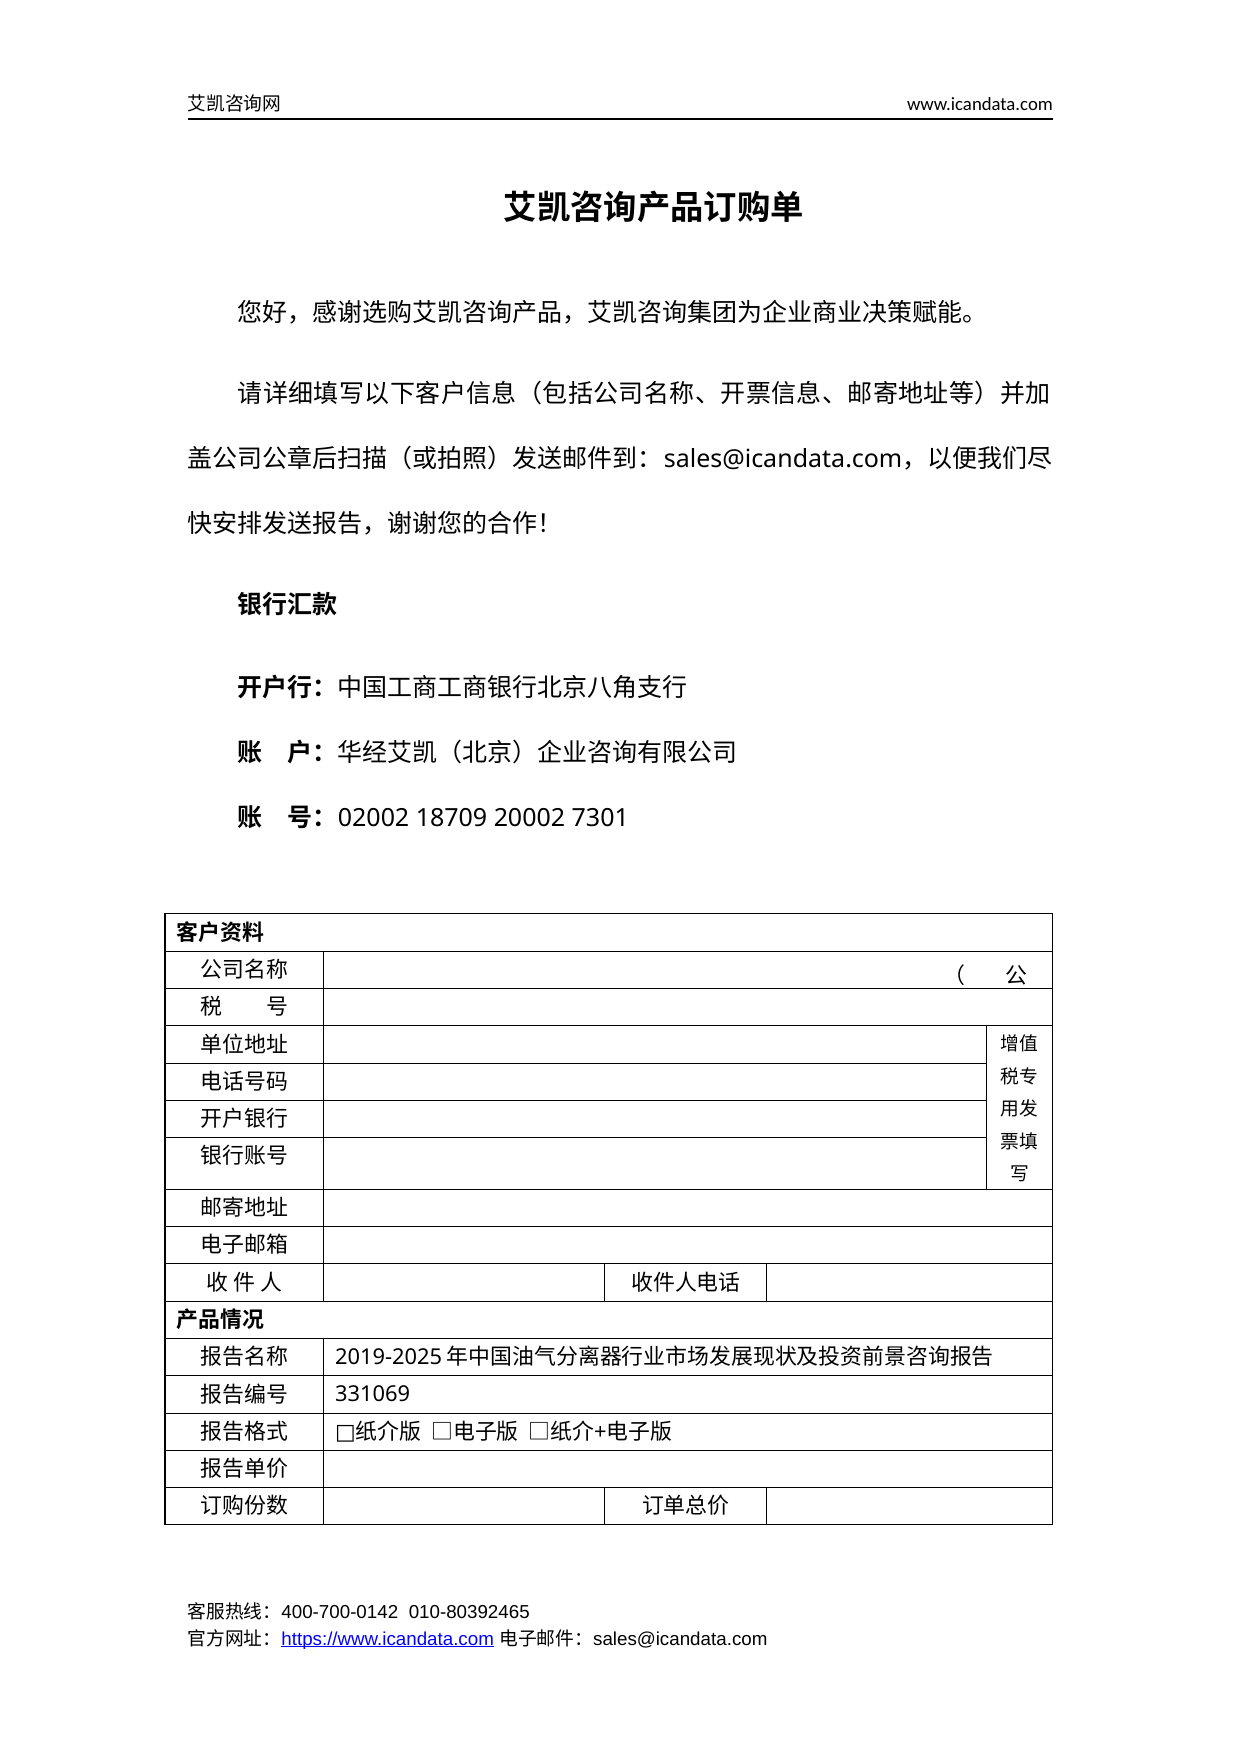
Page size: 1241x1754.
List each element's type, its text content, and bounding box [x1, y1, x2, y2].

table_cell 订单总价 [605, 1488, 766, 1524]
table_cell 电子邮箱 [166, 1227, 323, 1263]
table_cell 产品情况 [166, 1302, 1052, 1338]
text 银行汇款 [187, 570, 1053, 635]
table_cell [324, 989, 1052, 1025]
table_cell 开户银行 [166, 1101, 323, 1137]
table_cell [324, 1026, 986, 1062]
table_cell [324, 1264, 604, 1301]
table_cell 2019-2025年中国油气分离器行业市场发展现状及投资前景咨询报告 [324, 1339, 1052, 1375]
table_cell [324, 1064, 986, 1100]
table_header 客户资料 [166, 914, 1052, 951]
text 账 号：02002 18709 20002 7301 [187, 783, 1053, 848]
text 请详细填写以下客户信息（包括公司名称、开票信息、邮寄地址等）并加盖公司公章后扫描（或拍照）发送邮件到：sales@icandata.com，以便我们尽快安排发送报告，谢谢您的合作！ [187, 359, 1053, 554]
text 开户行：中国工商工商银行北京八角支行 [187, 653, 1053, 718]
table_cell 单位地址 [166, 1026, 323, 1062]
table_cell 收 件 人 [166, 1264, 323, 1301]
table_cell 报告名称 [166, 1339, 323, 1375]
table_cell [324, 1451, 1052, 1487]
text 艾凯咨询产品订购单 [187, 172, 1053, 237]
table_cell 邮寄地址 [166, 1190, 323, 1226]
table_cell 订购份数 [166, 1488, 323, 1524]
table_cell [324, 1101, 986, 1137]
table_cell [324, 1190, 1052, 1226]
text 您好，感谢选购艾凯咨询产品，艾凯咨询集团为企业商业决策赋能。 [187, 278, 1053, 343]
table_cell 电话号码 [166, 1064, 323, 1100]
table_cell 报告格式 [166, 1414, 323, 1450]
table_cell 报告单价 [166, 1451, 323, 1487]
table_cell [324, 1488, 604, 1524]
table_cell 331069 [324, 1376, 1052, 1412]
table_cell 银行账号 [166, 1138, 323, 1189]
table_cell 报告编号 [166, 1376, 323, 1412]
table_cell 公司名称 [166, 952, 323, 988]
table_cell [767, 1264, 1052, 1301]
table_cell [324, 1227, 1052, 1263]
table_cell 税 号 [166, 989, 323, 1025]
table_cell 收件人电话 [605, 1264, 766, 1301]
table_cell [324, 1138, 986, 1189]
table_cell 增值税专用发票填写 [987, 1026, 1052, 1189]
text 账 户：华经艾凯（北京）企业咨询有限公司 [187, 718, 1053, 783]
table_cell [324, 952, 1052, 988]
table_cell [767, 1488, 1052, 1524]
table_cell □纸介版 □电子版 □纸介+电子版 [324, 1414, 1052, 1450]
